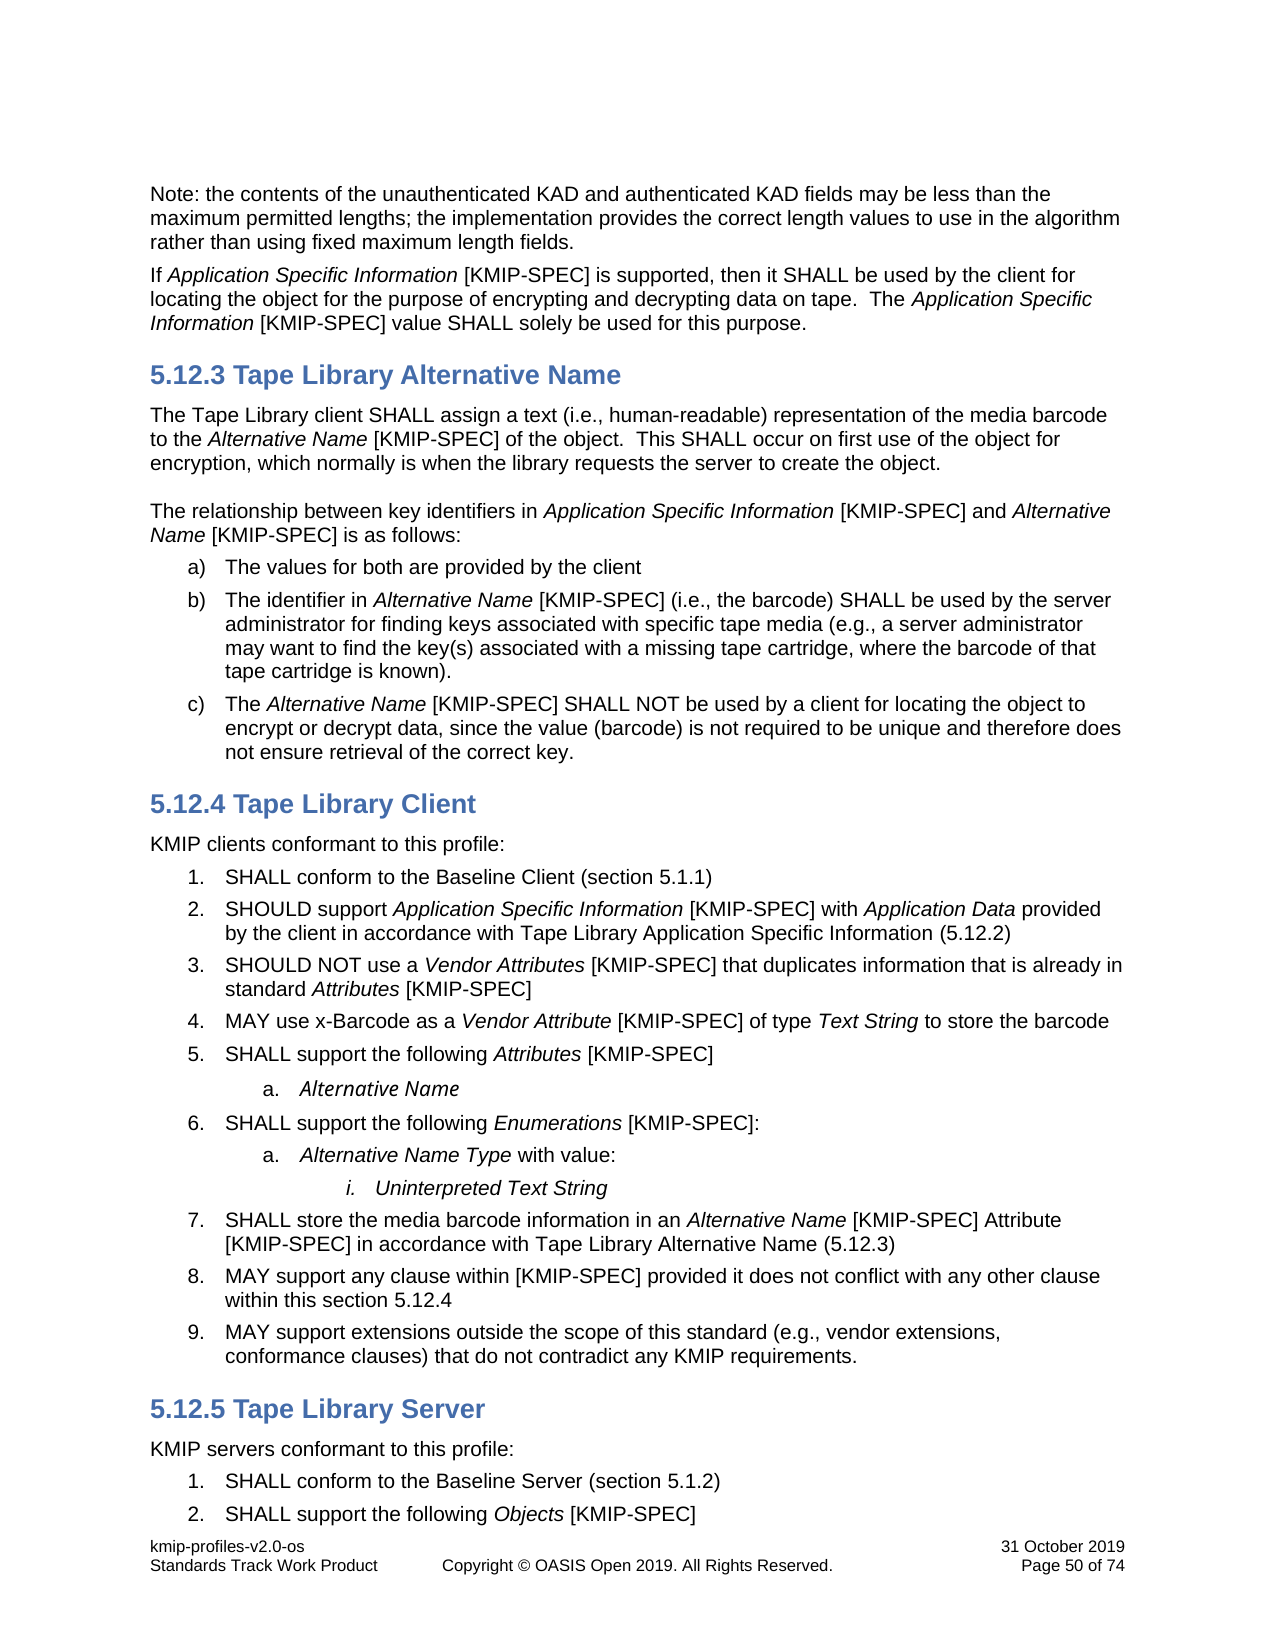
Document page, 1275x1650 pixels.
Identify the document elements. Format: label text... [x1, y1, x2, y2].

list Alternative Name [262, 1074, 1125, 1102]
text If Application Specific Information [KMIP-SPEC] is supported, then it SHALL be used by the client for locating the object for the purpose of encrypting and decrypting data on tape. The Application Specific Information [KMIP-SPEC] value SHALL solely be used for this purpose. [150, 262, 1125, 334]
list SHOULD support Application Specific Information [KMIP-SPEC] with Application Data provided by the client in accordance with Tape Library Application Specific Information (5.12.2) [187, 897, 1125, 945]
list Uninterpreted Text String [356, 1175, 1125, 1199]
text KMIP clients conformant to this profile: [150, 832, 1125, 856]
subtitle Tape Library Client [150, 788, 1125, 820]
list Alternative Name Type with value: [262, 1143, 1125, 1167]
subtitle Tape Library Server [150, 1393, 1125, 1424]
list MAY support any clause within [KMIP-SPEC] provided it does not conflict with any other clause within this section 5.12.4 [187, 1264, 1125, 1312]
list SHALL support the following Attributes [KMIP-SPEC] [187, 1042, 1125, 1066]
list MAY use x-Barcode as a Vendor Attribute [KMIP-SPEC] of type Text String to store the barcode [187, 1009, 1125, 1033]
list MAY support extensions outside the scope of this standard (e.g., vendor extensions, conformance clauses) that do not contradict any KMIP requirements. [187, 1320, 1125, 1368]
list The values for both are provided by the client [187, 555, 1125, 579]
subtitle Tape Library Alternative Name [150, 359, 1125, 391]
list SHALL conform to the Baseline Server (section 5.1.2) [187, 1469, 1125, 1493]
list The identifier in Alternative Name [KMIP-SPEC] (i.e., the barcode) SHALL be used by the server administrator for finding keys associated with specific tape media (e.g., a server administrator may want to find the key(s) associated with a missing tape cartridge, where the barcode of that tape cartridge is known). [187, 587, 1125, 683]
text Note: the contents of the unauthenticated KAD and authenticated KAD fields may be less than the maximum permitted lengths; the implementation provides the correct length values to use in the algorithm rather than using fixed maximum length fields. [150, 182, 1125, 254]
list The Alternative Name [KMIP-SPEC] SHALL NOT be used by a client for locating the object to encrypt or decrypt data, since the value (barcode) is not required to be unique and therefore does not ensure retrieval of the correct key. [187, 692, 1125, 763]
list SHALL support the following Enumerations [KMIP-SPEC]: [187, 1111, 1125, 1135]
text KMIP servers conformant to this profile: [150, 1437, 1125, 1461]
text The relationship between key identifiers in Application Specific Information [KMIP-SPEC] and Alternative Name [KMIP-SPEC] is as follows: [150, 499, 1125, 547]
text The Tape Library client SHALL assign a text (i.e., human-readable) representation of the media barcode to the Alternative Name [KMIP-SPEC] of the object. This SHALL occur on first use of the object for encryption, which normally is when the library requests the server to create the object. [150, 403, 1125, 475]
list SHALL support the following Objects [KMIP-SPEC] [187, 1501, 1125, 1525]
list SHALL conform to the Baseline Client (section 5.1.1) [187, 864, 1125, 888]
list SHOULD NOT use a Vendor Attributes [KMIP-SPEC] that duplicates information that is already in standard Attributes [KMIP-SPEC] [187, 953, 1125, 1001]
list SHALL store the media barcode information in an Alternative Name [KMIP-SPEC] Attribute [KMIP-SPEC] in accordance with Tape Library Alternative Name (5.12.3) [187, 1208, 1125, 1256]
